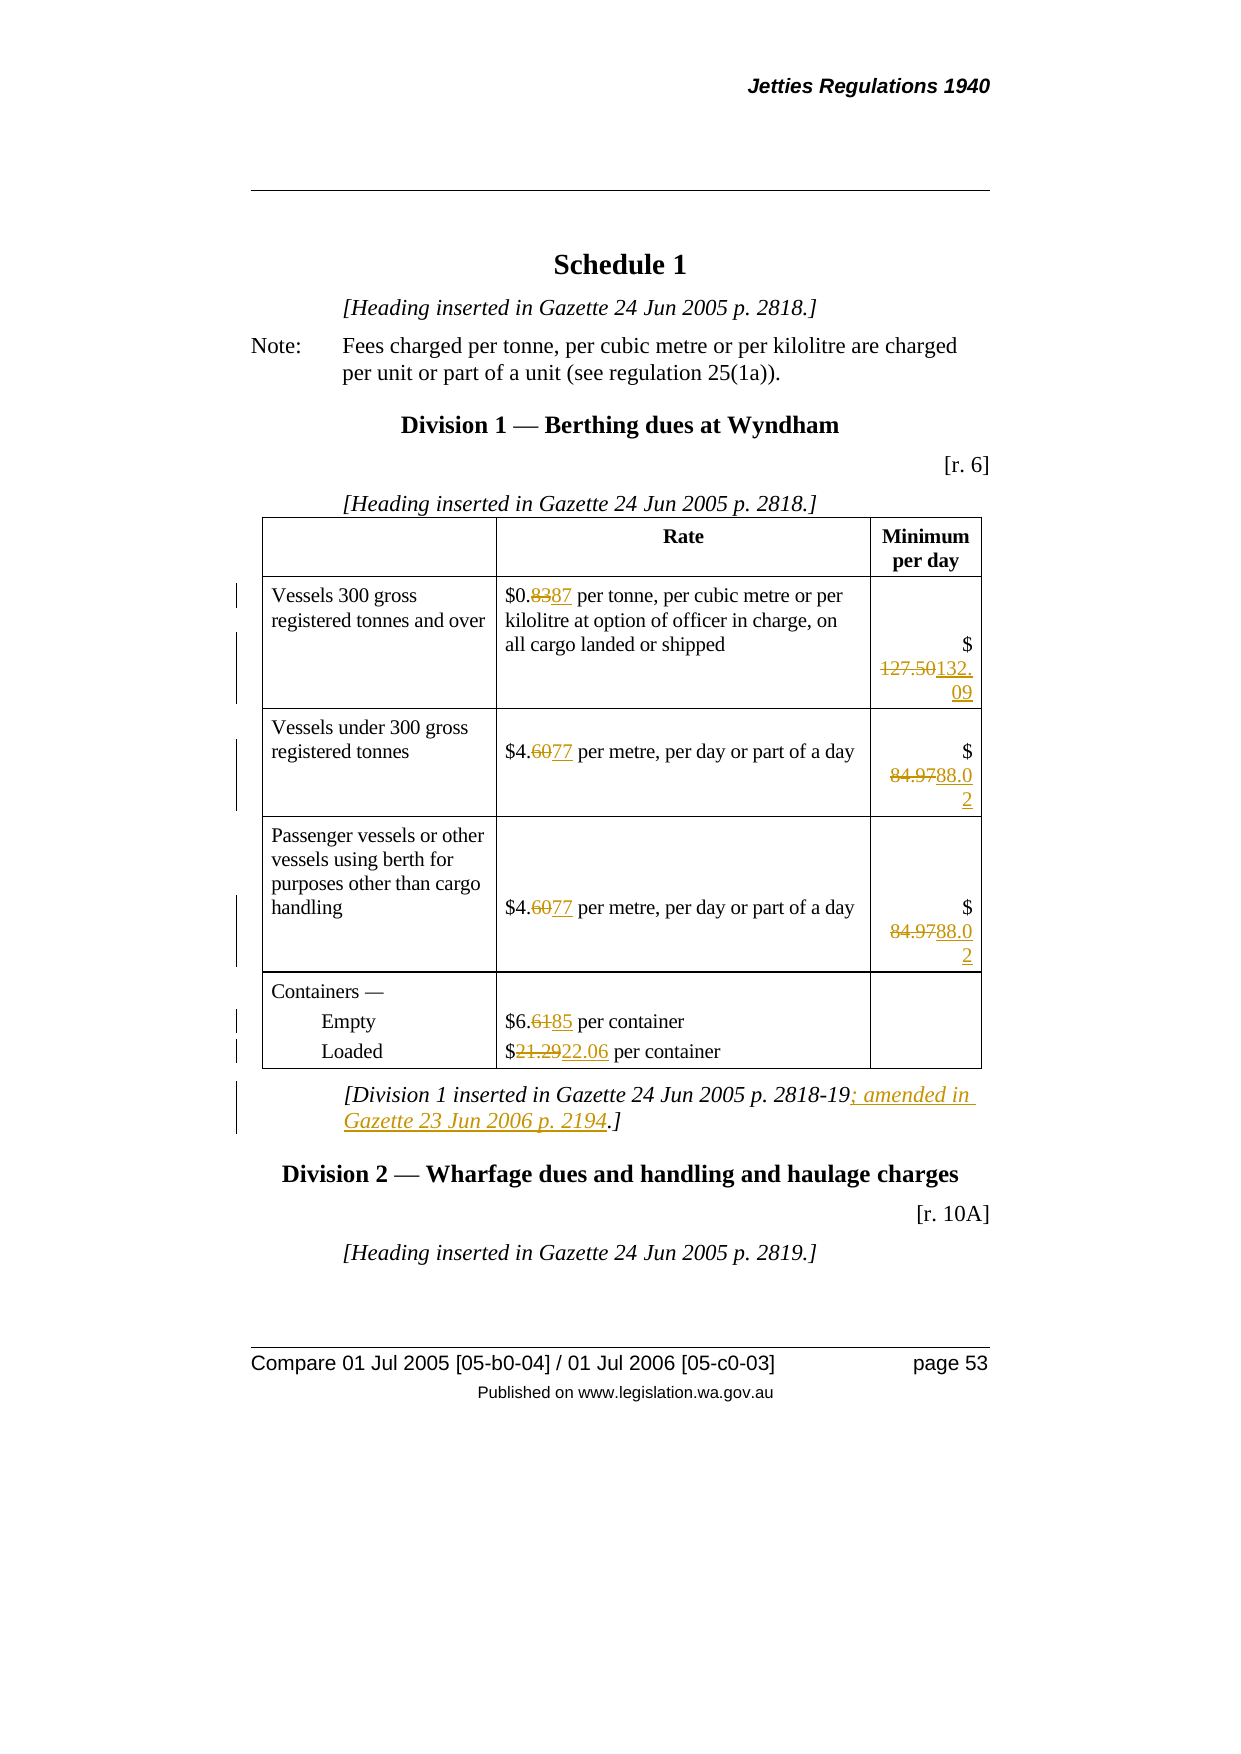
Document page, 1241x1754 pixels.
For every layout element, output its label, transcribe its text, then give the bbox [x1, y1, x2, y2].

table_cell Containers — Empty Loaded [263, 973, 496, 1068]
table_header [263, 518, 496, 576]
table_cell $4. per metre, per day or part of a day [497, 709, 870, 816]
subtitle [Heading inserted in Gazette 24 Jun 2005 p. 2818.] [251, 490, 990, 517]
text Note: Fees charged per tonne, per cubic metre or per kilolitre are charged per unit or part of a unit (see regulation 25(1a)). [251, 332, 990, 385]
table_cell $ [871, 817, 981, 971]
subtitle Schedule 1 [251, 247, 990, 281]
text [r. 6] [251, 451, 990, 478]
subtitle Division 2 — Wharfage dues and handling and haulage charges [251, 1159, 990, 1188]
table_cell $0. per tonne, per cubic metre or per kilolitre at option of officer in charge, on all cargo landed or shipped [497, 577, 870, 708]
table_header Minimum per day [871, 518, 981, 576]
table_header Rate [497, 518, 870, 576]
text [Division 1 inserted in Gazette 24 Jun 2005 p. 2818-19.] [251, 1081, 990, 1134]
subtitle Division 1 — Berthing dues at Wyndham [251, 410, 990, 439]
table_cell [871, 973, 981, 1068]
table_cell $4. per metre, per day or part of a day [497, 817, 870, 971]
table_cell $ [871, 577, 981, 708]
table_cell Vessels 300 gross registered tonnes and over [263, 577, 496, 708]
table_cell Passenger vessels or other vessels using berth for purposes other than cargo handling [263, 817, 496, 971]
text [r. 10A] [251, 1200, 990, 1226]
table_cell $6. per container $ per container [497, 973, 870, 1068]
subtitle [251, 1239, 990, 1265]
subtitle [Heading inserted in Gazette 24 Jun 2005 p. 2818.] [251, 293, 990, 320]
table_cell $ [871, 709, 981, 816]
table_cell Vessels under 300 gross registered tonnes [263, 709, 496, 816]
